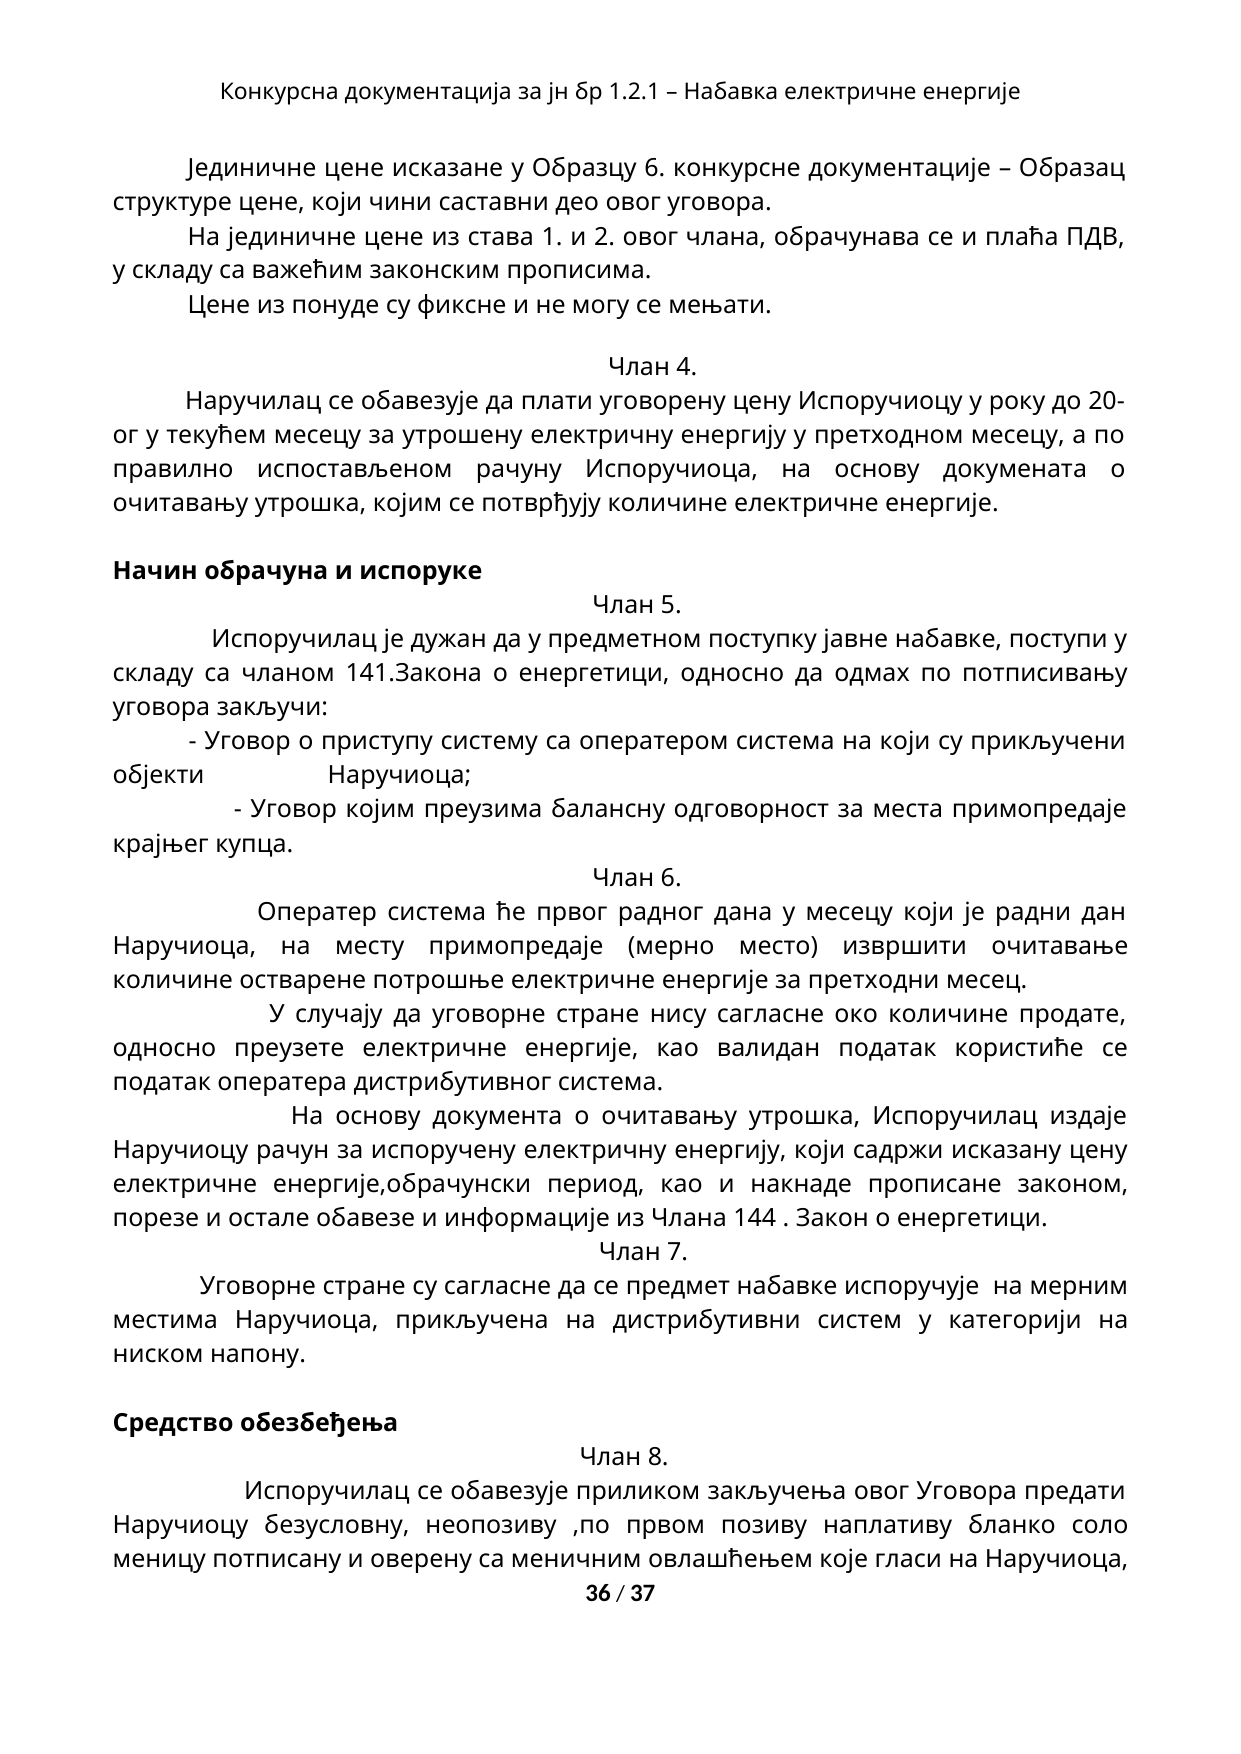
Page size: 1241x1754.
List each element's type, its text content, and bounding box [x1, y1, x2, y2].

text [112, 1472, 1129, 1574]
text - Уговор о приступу систему са оператером система на који су прикључени објекти Наручиоца; [112, 723, 1129, 791]
text Начин обрачуна и испоруке [112, 553, 1129, 587]
text - Уговор којим преузима балансну одговорност за места примопредаје крајњег купца. [112, 791, 1129, 859]
text Члан 8. [112, 1438, 1129, 1472]
text На јединичне цене из става 1. и 2. овог члана, обрачунава се и плаћа ПДВ, у складу са важећим законским прописима. [112, 218, 1126, 286]
text Члан 4. [128, 348, 1126, 382]
text На основу документа о очитавању утрошка, Испоручилац издаје Наручиоцу рачун за испоручену електричну енергију, који садржи исказану цену електричне енергије,обрачунски период, као и накнаде прописане законом, порезе и остале обавезе и информације из Члана 144 . Закон о енергетици. [112, 1098, 1129, 1234]
text Јединичне цене исказане у Образцу 6. конкурсне документације – Образац структуре цене, који чини саставни део овог уговора. [112, 150, 1126, 218]
text Члан 6. [112, 859, 1129, 893]
text Цене из понуде су фиксне и не могу се мењати. [112, 286, 1126, 320]
text Испоручилац је дужан да у предметном поступку јавне набавке, поступи у складу са чланом 141.Закона о енергетици, односно да одмах по потписивању уговора закључи: [112, 621, 1129, 723]
text Члан 7. [112, 1234, 1129, 1268]
text Средство обезбеђења [112, 1404, 1129, 1438]
text Наручилац се обавезује да плати уговорену цену Испоручиоцу у року до 20-ог у текућем месецу за утрошену електричну енергију у претходном месецу, а по правилно испостављеном рачуну Испоручиоца, на основу докумената о очитавању утрошка, којим се потврђују количине електричне енергије. [111, 382, 1126, 519]
text Оператер система ће првог радног дана у месецу који је радни дан Наручиоца, на месту примопредаје (мерно место) извршити очитавање количине остварене потрошње електричне енергије за претходни месец. [112, 893, 1129, 996]
text Уговорне стране су сагласне да се предмет набавке испоручује на мерним местима Наручиоца, прикључена на дистрибутивни систем у категорији на ниском напону. [112, 1268, 1129, 1370]
text У случају да уговорне стране нису сагласне око количине продате, односно преузете електричне енергије, као валидан податак користиће се податак оператера дистрибутивног система. [112, 996, 1129, 1098]
text Члан 5. [112, 587, 1129, 621]
